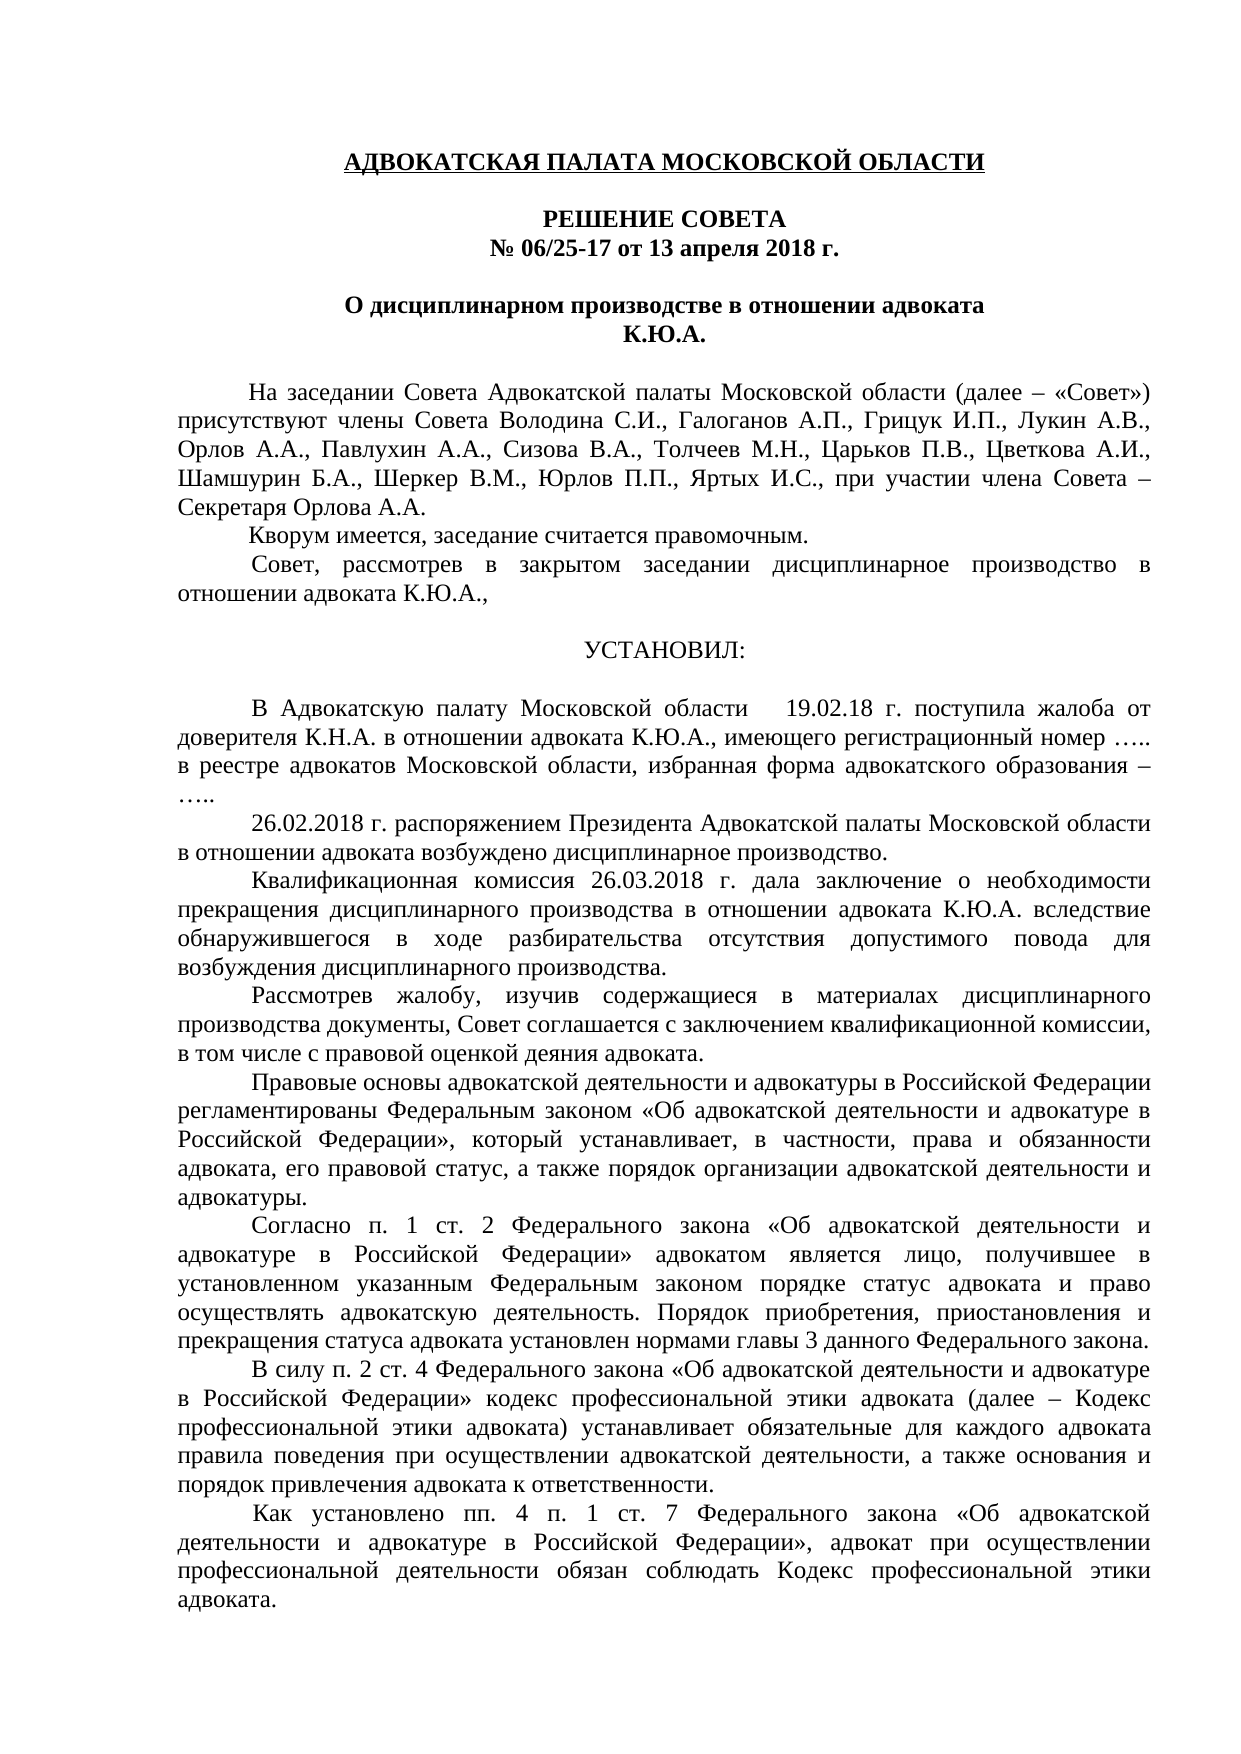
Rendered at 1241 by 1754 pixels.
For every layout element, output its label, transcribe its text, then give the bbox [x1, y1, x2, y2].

text УСТАНОВИЛ: [177, 636, 1152, 664]
subtitle Решение СОВЕТА [177, 204, 1152, 233]
text № 06/25-17 от 13 апреля 2018 г. [177, 233, 1152, 262]
text Квалификационная комиссия 26.03.2018 г. дала заключение о необходимости прекращения дисциплинарного производства в отношении адвоката К.Ю.А. вследствие обнаружившегося в ходе разбирательства отсутствия допустимого повода для возбуждения дисциплинарного производства. [177, 866, 1152, 981]
text Правовые основы адвокатской деятельности и адвокатуры в Российской Федерации регламентированы Федеральным законом «Об адвокатской деятельности и адвокатуре в Российской Федерации», который устанавливает, в частности, права и обязанности адвоката, его правовой статус, а также порядок организации адвокатской деятельности и адвокатуры. [177, 1067, 1152, 1211]
text Кворум имеется, заседание считается правомочным. [177, 521, 1152, 549]
text В Адвокатскую палату Московской области 19.02.18 г. поступила жалоба от доверителя К.Н.А. в отношении адвоката К.Ю.А., имеющего регистрационный номер ….. в реестре адвокатов Московской области, избранная форма адвокатского образования – ….. [177, 693, 1152, 808]
text Согласно п. 1 ст. 2 Федерального закона «Об адвокатской деятельности и адвокатуре в Российской Федерации» адвокатом является лицо, получившее в установленном указанным Федеральным законом порядке статус адвоката и право осуществлять адвокатскую деятельность. Порядок приобретения, приостановления и прекращения статуса адвоката установлен нормами главы 3 данного Федерального закона. [177, 1211, 1152, 1354]
text На заседании Совета Адвокатской палаты Московской области (далее – «Совет») присутствуют члены Совета Володина С.И., Галоганов А.П., Грицук И.П., Лукин А.В., Орлов А.А., Павлухин А.А., Сизова В.А., Толчеев М.Н., Царьков П.В., Цветкова А.И., Шамшурин Б.А., Шеркер В.М., Юрлов П.П., Яртых И.С., при участии члена Совета – Секретаря Орлова А.А. [177, 377, 1152, 521]
text О дисциплинарном производстве в отношении адвоката [177, 291, 1152, 319]
text адвокатская палата московской области [177, 147, 1152, 176]
text Рассмотрев жалобу, изучив содержащиеся в материалах дисциплинарного производства документы, Совет соглашается с заключением квалификационной комиссии, в том числе с правовой оценкой деяния адвоката. [177, 981, 1152, 1067]
text Совет, рассмотрев в закрытом заседании дисциплинарное производство в отношении адвоката К.Ю.А., [177, 549, 1152, 607]
text В силу п. 2 ст. 4 Федерального закона «Об адвокатской деятельности и адвокатуре в Российской Федерации» кодекс профессиональной этики адвоката (далее – Кодекс профессиональной этики адвоката) устанавливает обязательные для каждого адвоката правила поведения при осуществлении адвокатской деятельности, а также основания и порядок привлечения адвоката к ответственности. [177, 1354, 1152, 1498]
text К.Ю.А. [177, 319, 1152, 348]
text 26.02.2018 г. распоряжением Президента Адвокатской палаты Московской области в отношении адвоката возбуждено дисциплинарное производство. [177, 808, 1152, 866]
text Как установлено пп. 4 п. 1 ст. 7 Федерального закона «Об адвокатской деятельности и адвокатуре в Российской Федерации», адвокат при осуществлении профессиональной деятельности обязан соблюдать Кодекс профессиональной этики адвоката. [177, 1498, 1152, 1613]
